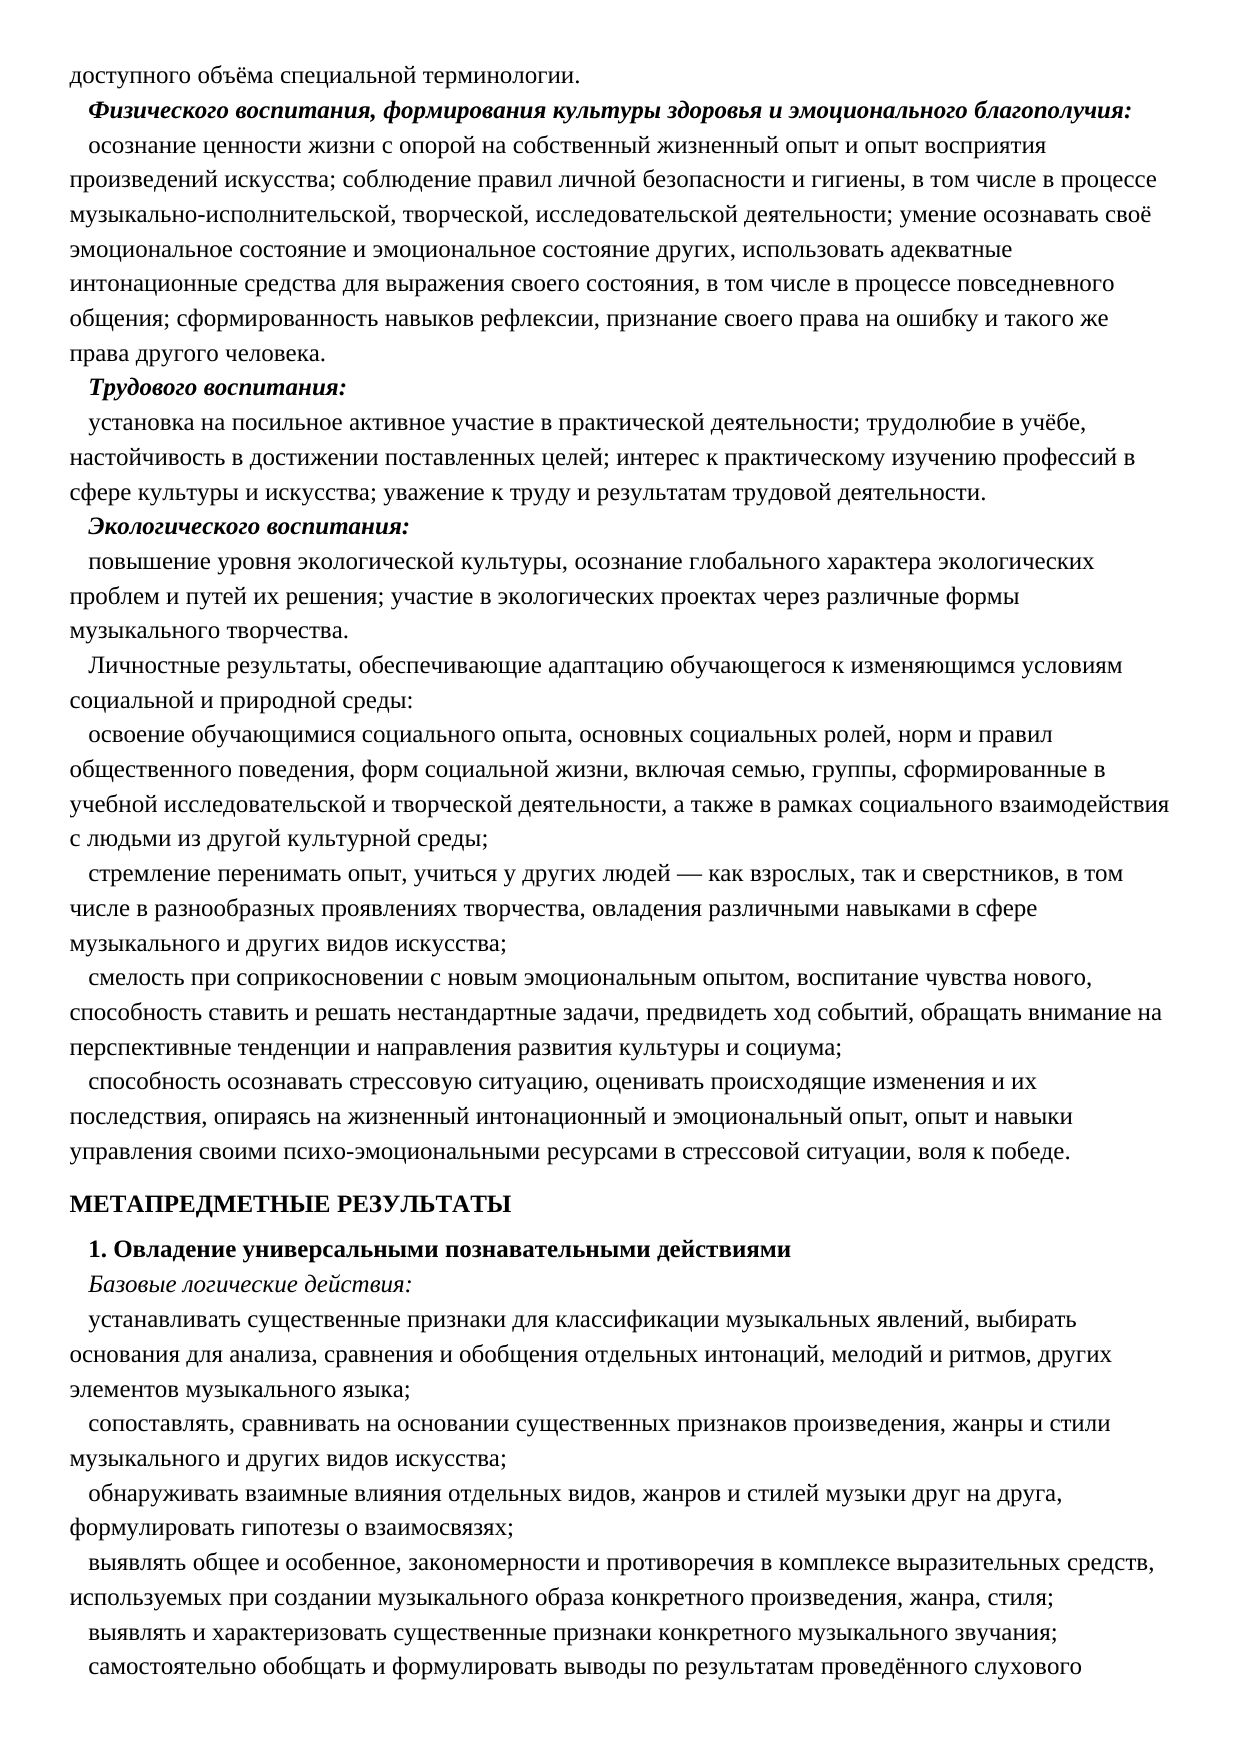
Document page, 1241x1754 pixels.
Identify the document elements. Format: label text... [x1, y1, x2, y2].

text Базовые логические действия: [88, 1269, 1182, 1298]
text выявлять общее и особенное, закономерности и противоречия в комплексе выразительных средств, используемых при создании музыкального образа конкретного произведения, жанра, стиля; [69, 1547, 1182, 1611]
text смелость при соприкосновении с новым эмоциональным опытом, воспитание чувства нового, способность ставить и решать нестандартные задачи, предвидеть ход событий, обращать внимание на перспективные тенденции и направления развития культуры и социума; [69, 962, 1165, 1060]
text способность осознавать стрессовую ситуацию, оценивать происходящие изменения и их последствия, опираясь на жизненный интонационный и эмоциональный опыт, опыт и навыки управления своими психо-эмоциональными ресурсами в стрессовой ситуации, воля к победе. [69, 1066, 1076, 1164]
text МЕТАПРЕДМЕТНЫЕ РЕЗУЛЬТАТЫ [69, 1189, 1182, 1218]
text обнаруживать взаимные влияния отдельных видов, жанров и стилей музыки друг на друга, формулировать гипотезы о взаимосвязях; [69, 1478, 1066, 1541]
text освоение обучающимися социального опыта, основных социальных ролей, норм и правил общественного поведения, форм социальной жизни, включая семью, группы, сформированные в учебной исследовательской и творческой деятельности, а также в рамках социального взаимодействия с людьми из другой культурной среды; [69, 719, 1173, 852]
text сопоставлять, сравнивать на основании существенных признаков произведения, жанры и стили музыкального и других видов искусства; [69, 1408, 1182, 1472]
text установка на посильное активное участие в практической деятельности; трудолюбие в учёбе, настойчивость в достижении поставленных целей; интерес к практическому изучению профессий в сфере культуры и искусства; уважение к труду и результатам трудовой деятельности. [69, 407, 1138, 505]
text Личностные результаты, обеспечивающие адаптацию обучающегося к изменяющимся условиям социальной и природной среды: [69, 650, 1182, 713]
text устанавливать существенные признаки для классификации музыкальных явлений, выбирать основания для анализа, сравнения и обобщения отдельных интонаций, мелодий и ритмов, других элементов музыкального языка; [69, 1304, 1115, 1402]
text повышение уровня экологической культуры, осознание глобального характера экологических проблем и путей их решения; участие в экологических проектах через различные формы музыкального творчества. [69, 546, 1162, 644]
text осознание ценности жизни с опорой на собственный жизненный опыт и опыт восприятия произведений искусства; соблюдение правил личной безопасности и гигиены, в том числе в процессе музыкально-исполнительской, творческой, исследовательской деятельности; умение осознавать своё эмоциональное состояние и эмоциональное состояние других, использовать адекватные интонационные средства для выражения своего состояния, в том числе в процессе повседневного общения; сформированность навыков рефлексии, признание своего права на ошибку и такого же права другого человека. [69, 130, 1158, 367]
list Овладение универсальными познавательными действиями [88, 1234, 1182, 1263]
text Физического воспитания, формирования культуры здоровья и эмоционального благополучия: [88, 95, 1182, 123]
text стремление перенимать опыт, учиться у других людей — как взрослых, так и сверстников, в том числе в разнообразных проявлениях творчества, овладения различными навыками в сфере музыкального и других видов искусства; [69, 858, 1162, 956]
text выявлять и характеризовать существенные признаки конкретного музыкального звучания; самостоятельно обобщать и формулировать выводы по результатам проведённого слухового [88, 1617, 1182, 1680]
text Экологического воспитания: [88, 511, 1182, 540]
text доступного объёма специальной терминологии. [69, 60, 1182, 88]
text Трудового воспитания: [88, 373, 1182, 401]
